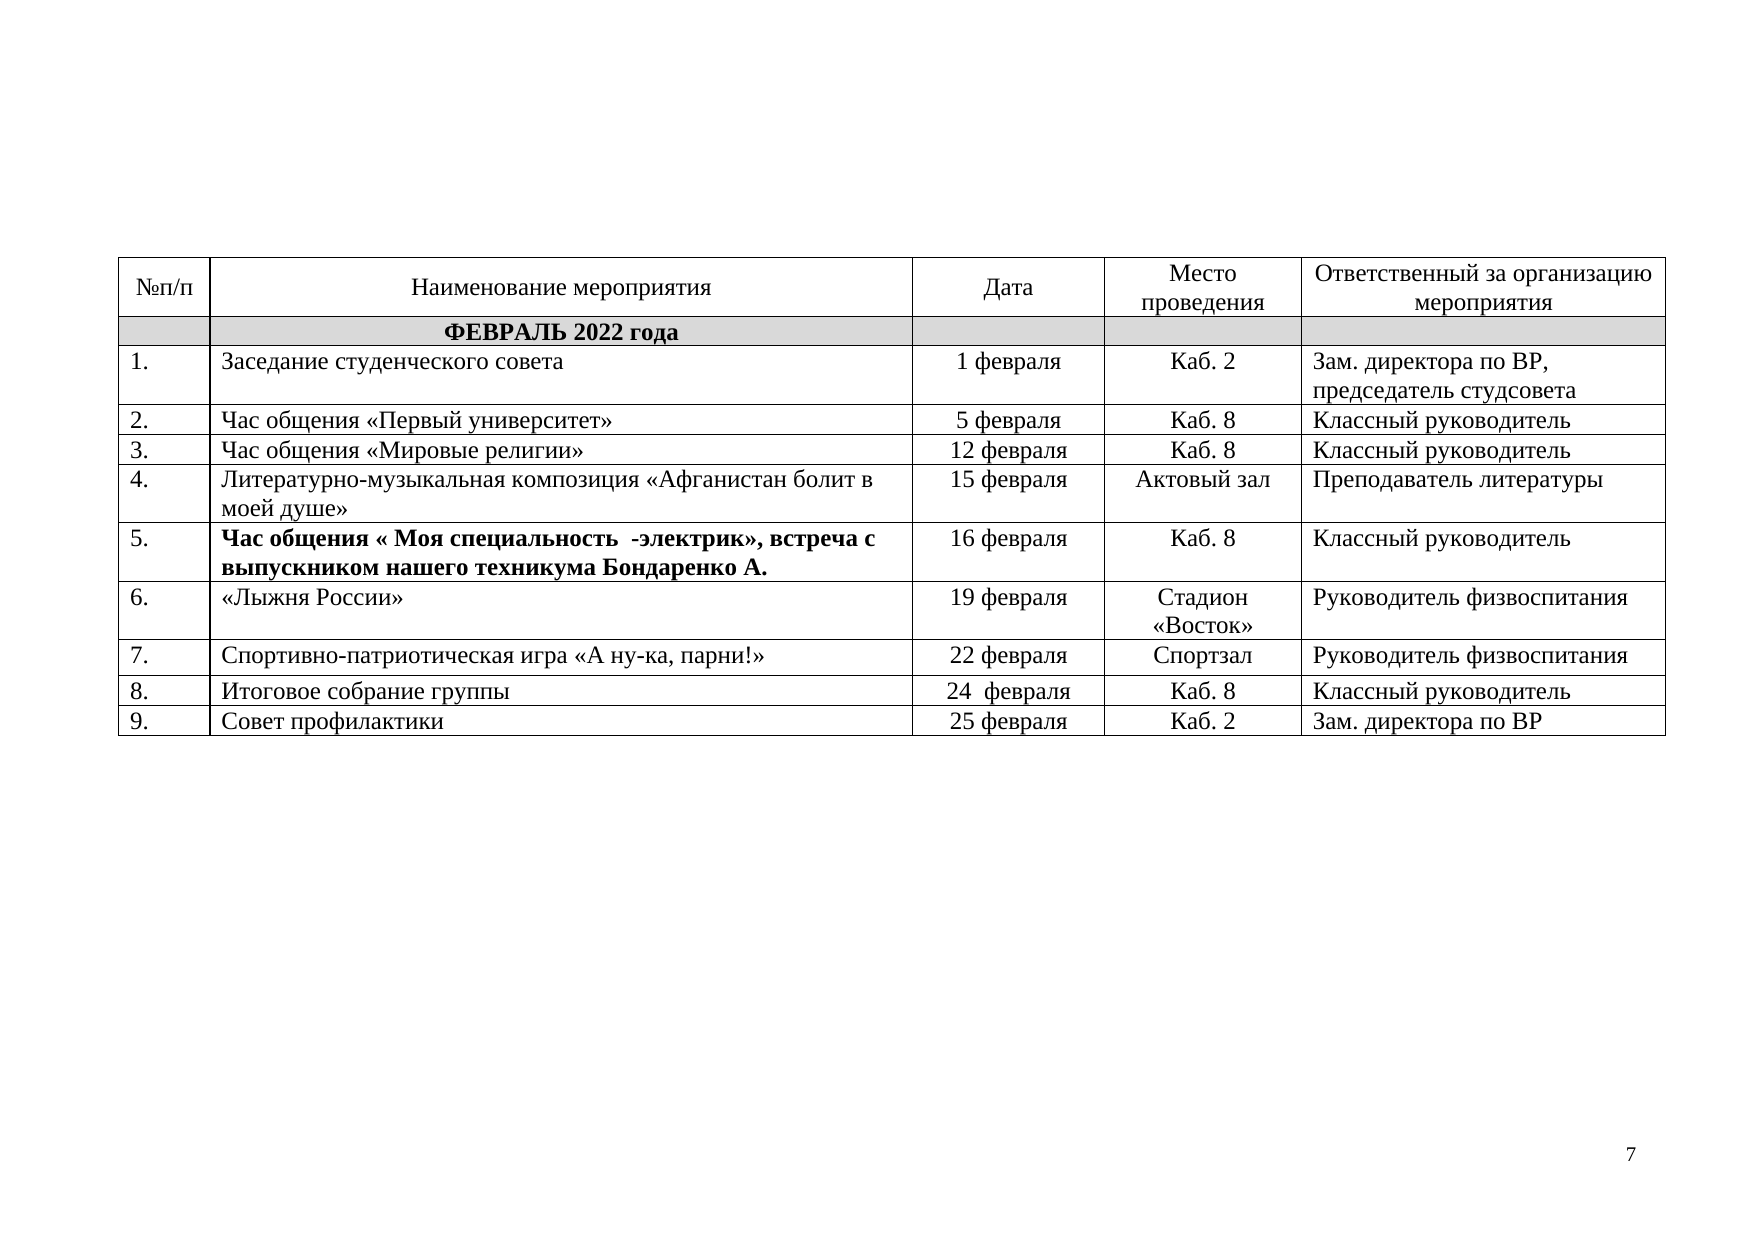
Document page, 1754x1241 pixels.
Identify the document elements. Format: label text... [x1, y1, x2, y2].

table_cell 25 февраля [913, 706, 1104, 735]
table_cell 24 февраля [913, 676, 1104, 705]
table_header Наименование мероприятия [211, 258, 912, 316]
table_header Дата [913, 258, 1104, 316]
table_cell Актовый зал [1105, 465, 1301, 522]
table_cell Спортзал [1105, 640, 1301, 675]
table_cell 12 февраля [913, 435, 1104, 463]
table_cell Руководитель физвоспитания [1302, 582, 1665, 639]
table_cell Каб. 8 [1105, 435, 1301, 463]
table_cell Классный руководитель [1302, 676, 1665, 705]
table_cell Литературно-музыкальная композиция «Афганистан болит в моей душе» [211, 465, 912, 522]
table_cell 15 февраля [913, 465, 1104, 522]
table_cell Заседание студенческого совета [211, 346, 912, 404]
table_cell Зам. директора по ВР [1302, 706, 1665, 735]
table_cell Классный руководитель [1302, 405, 1665, 434]
table_cell 3. [119, 435, 209, 463]
table_cell [1302, 317, 1665, 345]
table_cell [119, 317, 209, 345]
table_cell 19 февраля [913, 582, 1104, 639]
table_cell Спортивно-патриотическая игра «А ну-ка, парни!» [211, 640, 912, 675]
table_cell Час общения «Мировые религии» [211, 435, 912, 463]
table_cell 4. [119, 465, 209, 522]
table_cell Преподаватель литературы [1302, 465, 1665, 522]
table_cell Каб. 2 [1105, 706, 1301, 735]
table_cell Совет профилактики [211, 706, 912, 735]
table_cell 2. [119, 405, 209, 434]
table_cell [913, 317, 1104, 345]
table_cell 9. [119, 706, 209, 735]
table_cell «Лыжня России» [211, 582, 912, 639]
table_cell 5 февраля [913, 405, 1104, 434]
table_cell Руководитель физвоспитания [1302, 640, 1665, 675]
table_cell Каб. 8 [1105, 405, 1301, 434]
table_cell 16 февраля [913, 523, 1104, 581]
table_cell Стадион «Восток» [1105, 582, 1301, 639]
table_cell Классный руководитель [1302, 523, 1665, 581]
table_cell Итоговое собрание группы [211, 676, 912, 705]
table_cell ФЕВРАЛЬ 2022 года [211, 317, 912, 345]
table_cell Каб. 2 [1105, 346, 1301, 404]
table_cell Час общения « Моя специальность -электрик», встреча с выпускником нашего техникума Бондаренко А. [211, 523, 912, 581]
table_cell Час общения «Первый университет» [211, 405, 912, 434]
table_cell 1 февраля [913, 346, 1104, 404]
table_cell 7. [119, 640, 209, 675]
table_cell Каб. 8 [1105, 523, 1301, 581]
table_cell 22 февраля [913, 640, 1104, 675]
table_cell 8. [119, 676, 209, 705]
table_header Место проведения [1105, 258, 1301, 316]
table_cell Каб. 8 [1105, 676, 1301, 705]
table_cell 5. [119, 523, 209, 581]
table_cell 6. [119, 582, 209, 639]
table_header №п/п [119, 258, 209, 316]
table_header Ответственный за организацию мероприятия [1302, 258, 1665, 316]
table_cell [1105, 317, 1301, 345]
table_cell Классный руководитель [1302, 435, 1665, 463]
table_cell 1. [119, 346, 209, 404]
table_cell Зам. директора по ВР, председатель студсовета [1302, 346, 1665, 404]
